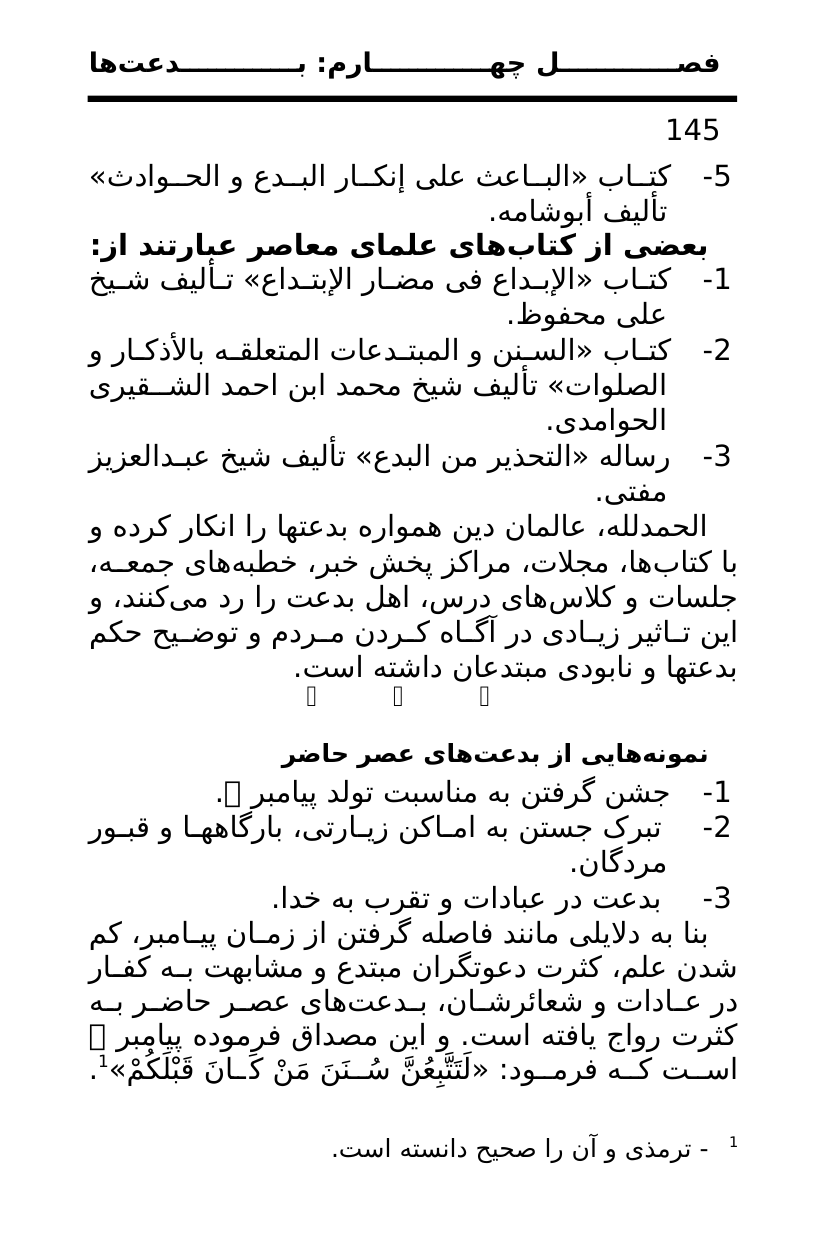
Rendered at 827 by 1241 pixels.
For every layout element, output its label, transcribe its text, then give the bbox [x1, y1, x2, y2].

text نمونه‌هایی از بدعت‌های عصر حاضر [89, 739, 708, 768]
list کتاب «الإبداع فی مضار الإبتداع» تألیف شیخ علی محفوظ. [89, 262, 703, 332]
list جشن گرفتن به مناسبت تولد پیامبر . [89, 775, 703, 809]
list کتاب «الباعث علی إنکار البدع و الحوادث» تألیف أبوشامه. [89, 159, 703, 228]
list تبرک جستن به اماکن زیارتی، بارگاهها و قبور مردگان. [89, 811, 703, 880]
text بعضی از کتاب‌های علمای معاصر عبارتند از: [89, 228, 738, 262]
list بدعت در عبادات و تقرب به خدا. [89, 881, 703, 915]
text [89, 916, 738, 1086]
text الحمدلله، عالمان دین همواره بدعتها را انکار کرده و با کتاب‌‌ها، مجلات، مراکز پخش خبر، خطبه‌های جمعه، جلسات و کلاس‌‌های درس، اهل بدعت را رد می‌‌کنند، و این تاثیر زیادی در آگاه کردن مردم و توضیح حکم بدعتها و نابودی مبتدعان داشته است. [89, 509, 738, 685]
list رساله «التحذیر من البدع» تألیف شیخ عبدالعزیز مفتی. [89, 439, 703, 508]
list کتاب «السنن و المبتدعات المتعلقه بالأذکار و الصلوات» تألیف شیخ محمد ابن احمد الشقیری الحوامدی. [89, 333, 703, 438]
